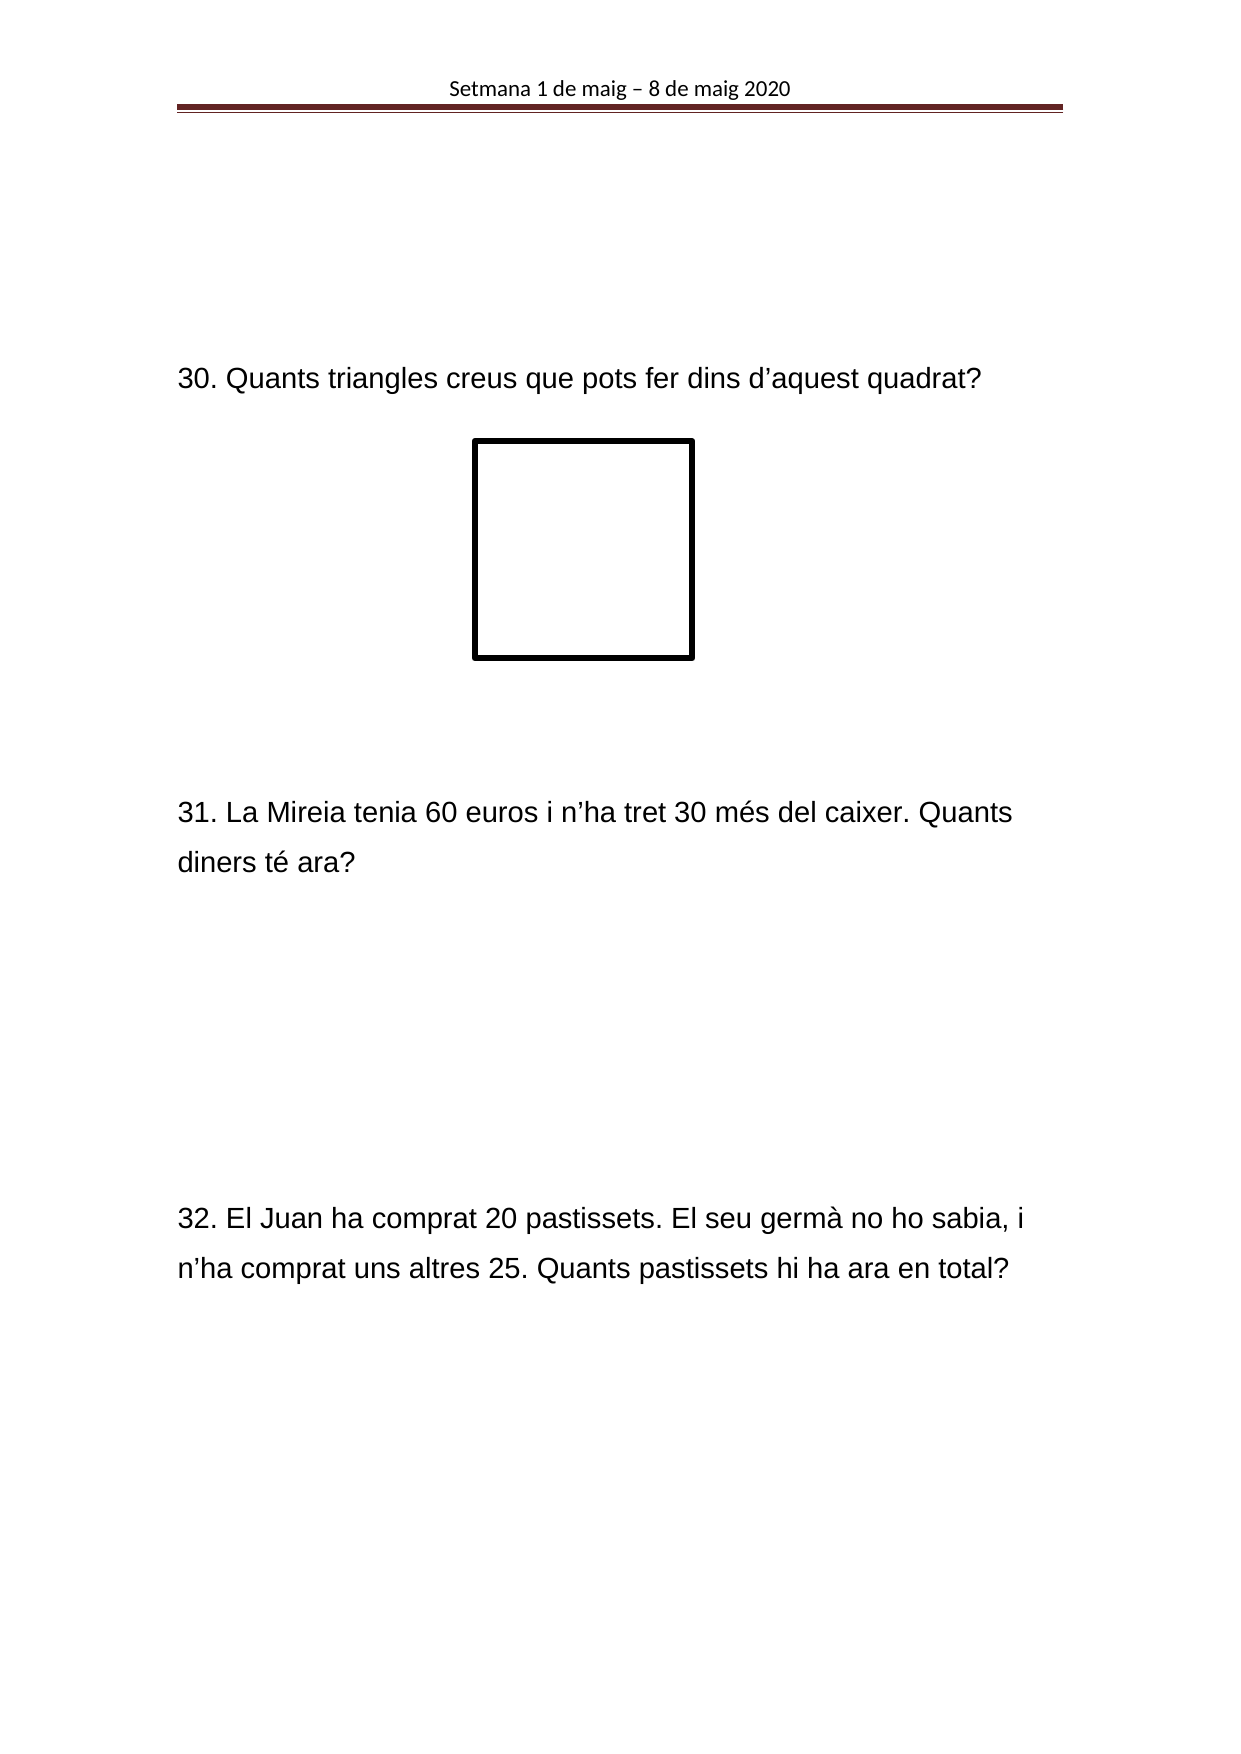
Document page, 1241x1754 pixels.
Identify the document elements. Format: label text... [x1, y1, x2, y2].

text 31. La Mireia tenia 60 euros i n’ha tret 30 més del caixer. Quants diners té ara? [177, 795, 1063, 878]
text 32. El Juan ha comprat 20 pastissets. El seu germà no ho sabia, i n’ha comprat uns altres 25. Quants pastissets hi ha ara en total? [177, 1201, 1063, 1284]
text 30. Quants triangles creus que pots fer dins d’aquest quadrat? [177, 361, 1063, 394]
